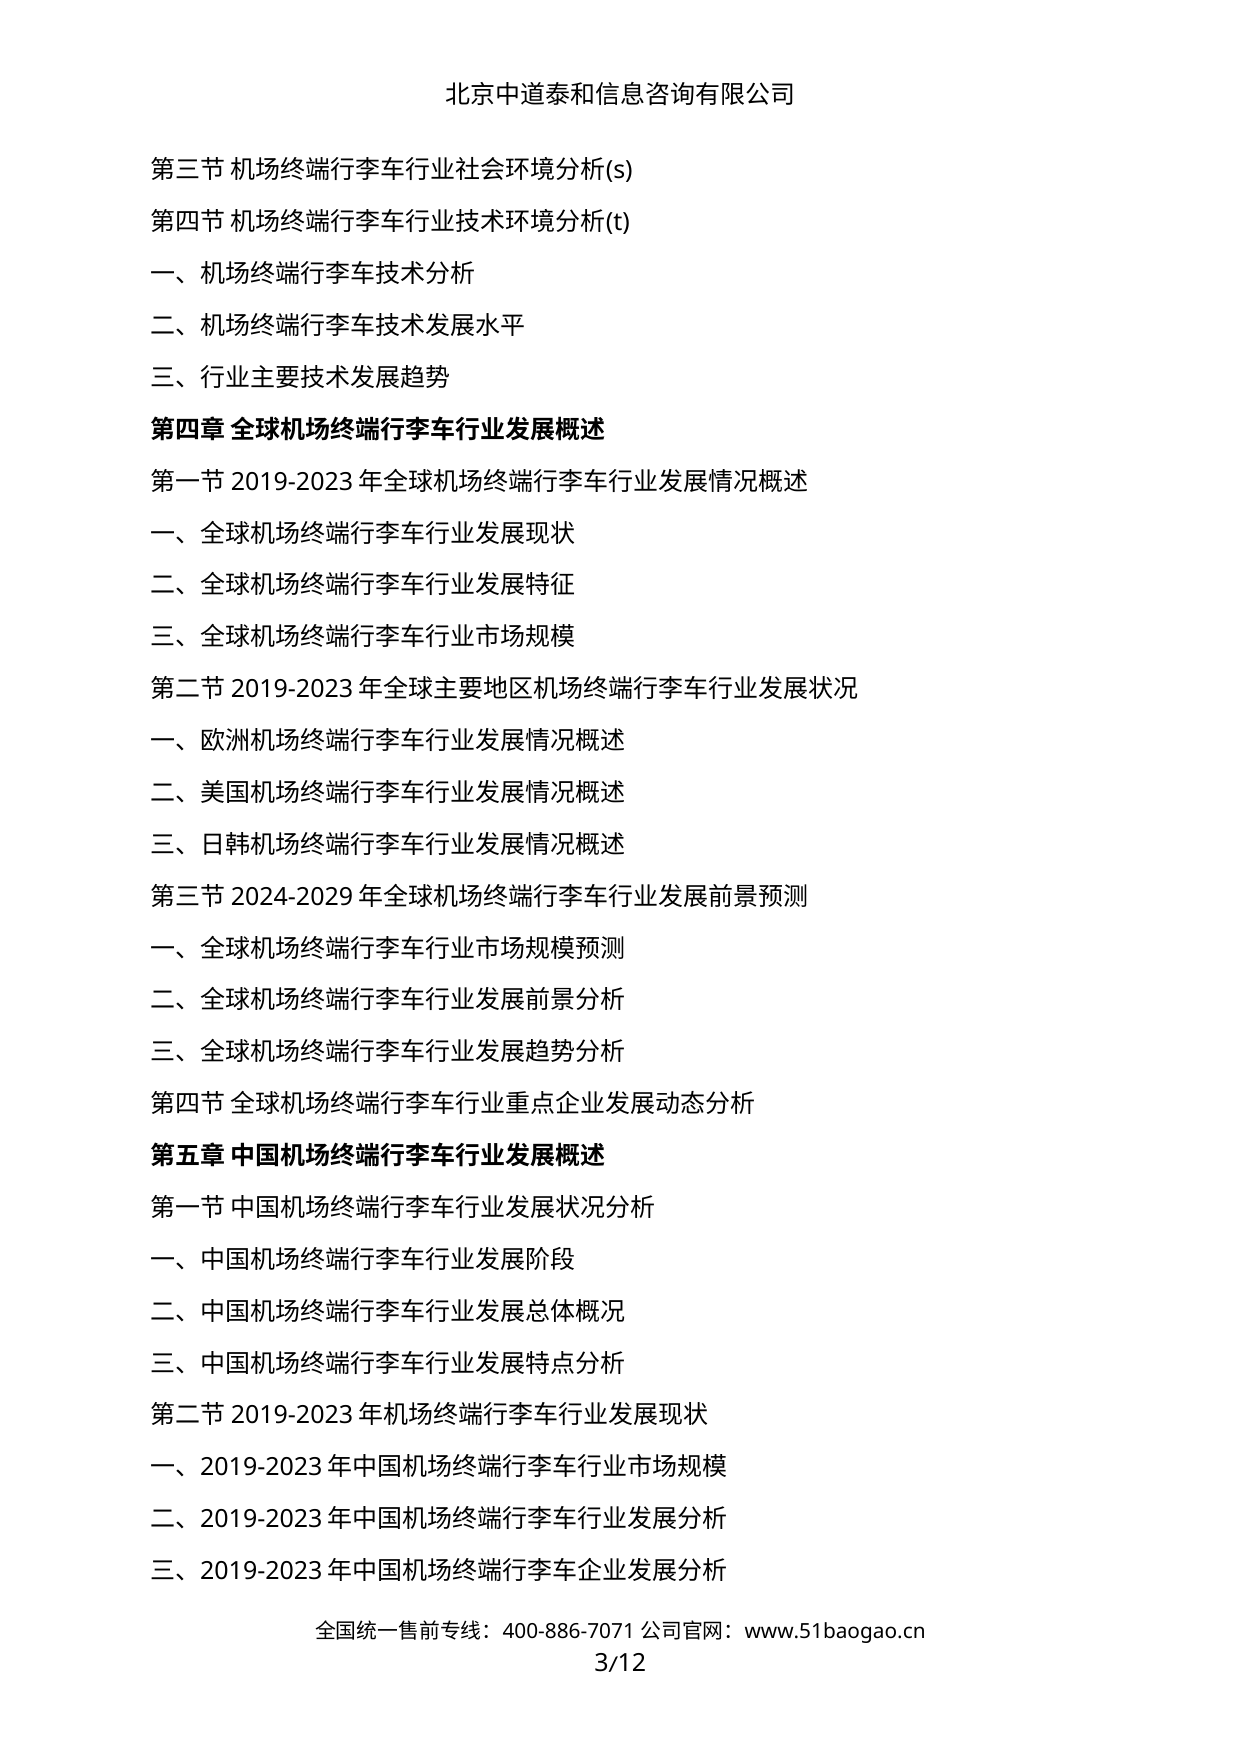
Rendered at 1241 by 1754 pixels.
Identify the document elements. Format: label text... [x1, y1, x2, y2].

text 一、全球机场终端行李车行业市场规模预测 [150, 928, 1090, 964]
text 二、美国机场终端行李车行业发展情况概述 [150, 772, 1090, 809]
text 第五章 中国机场终端行李车行业发展概述 [150, 1136, 1090, 1172]
text 三、日韩机场终端行李车行业发展情况概述 [150, 824, 1090, 861]
text 三、行业主要技术发展趋势 [150, 357, 1090, 394]
text 第四节 机场终端行李车行业技术环境分析(t) [150, 202, 1090, 238]
text 三、全球机场终端行李车行业发展趋势分析 [150, 1032, 1090, 1068]
text 第二节 2019-2023年机场终端行李车行业发展现状 [150, 1395, 1090, 1431]
text 第三节 2024-2029年全球机场终端行李车行业发展前景预测 [150, 876, 1090, 912]
text 二、全球机场终端行李车行业发展特征 [150, 565, 1090, 601]
text 三、中国机场终端行李车行业发展特点分析 [150, 1343, 1090, 1379]
text 二、中国机场终端行李车行业发展总体概况 [150, 1291, 1090, 1327]
text 一、机场终端行李车技术分析 [150, 254, 1090, 290]
text 二、全球机场终端行李车行业发展前景分析 [150, 980, 1090, 1016]
text 第一节 中国机场终端行李车行业发展状况分析 [150, 1187, 1090, 1224]
text 第二节 2019-2023年全球主要地区机场终端行李车行业发展状况 [150, 669, 1090, 705]
text 第一节 2019-2023年全球机场终端行李车行业发展情况概述 [150, 461, 1090, 497]
text 一、欧洲机场终端行李车行业发展情况概述 [150, 721, 1090, 757]
text 三、全球机场终端行李车行业市场规模 [150, 617, 1090, 653]
text 一、全球机场终端行李车行业发展现状 [150, 513, 1090, 549]
text 二、机场终端行李车技术发展水平 [150, 306, 1090, 342]
text 三、2019-2023年中国机场终端行李车企业发展分析 [150, 1551, 1090, 1587]
text 第四章 全球机场终端行李车行业发展概述 [150, 409, 1090, 446]
text 二、2019-2023年中国机场终端行李车行业发展分析 [150, 1499, 1090, 1535]
text 第三节 机场终端行李车行业社会环境分析(s) [150, 150, 1090, 186]
text 第四节 全球机场终端行李车行业重点企业发展动态分析 [150, 1084, 1090, 1120]
text 一、2019-2023年中国机场终端行李车行业市场规模 [150, 1447, 1090, 1483]
text 一、中国机场终端行李车行业发展阶段 [150, 1239, 1090, 1276]
